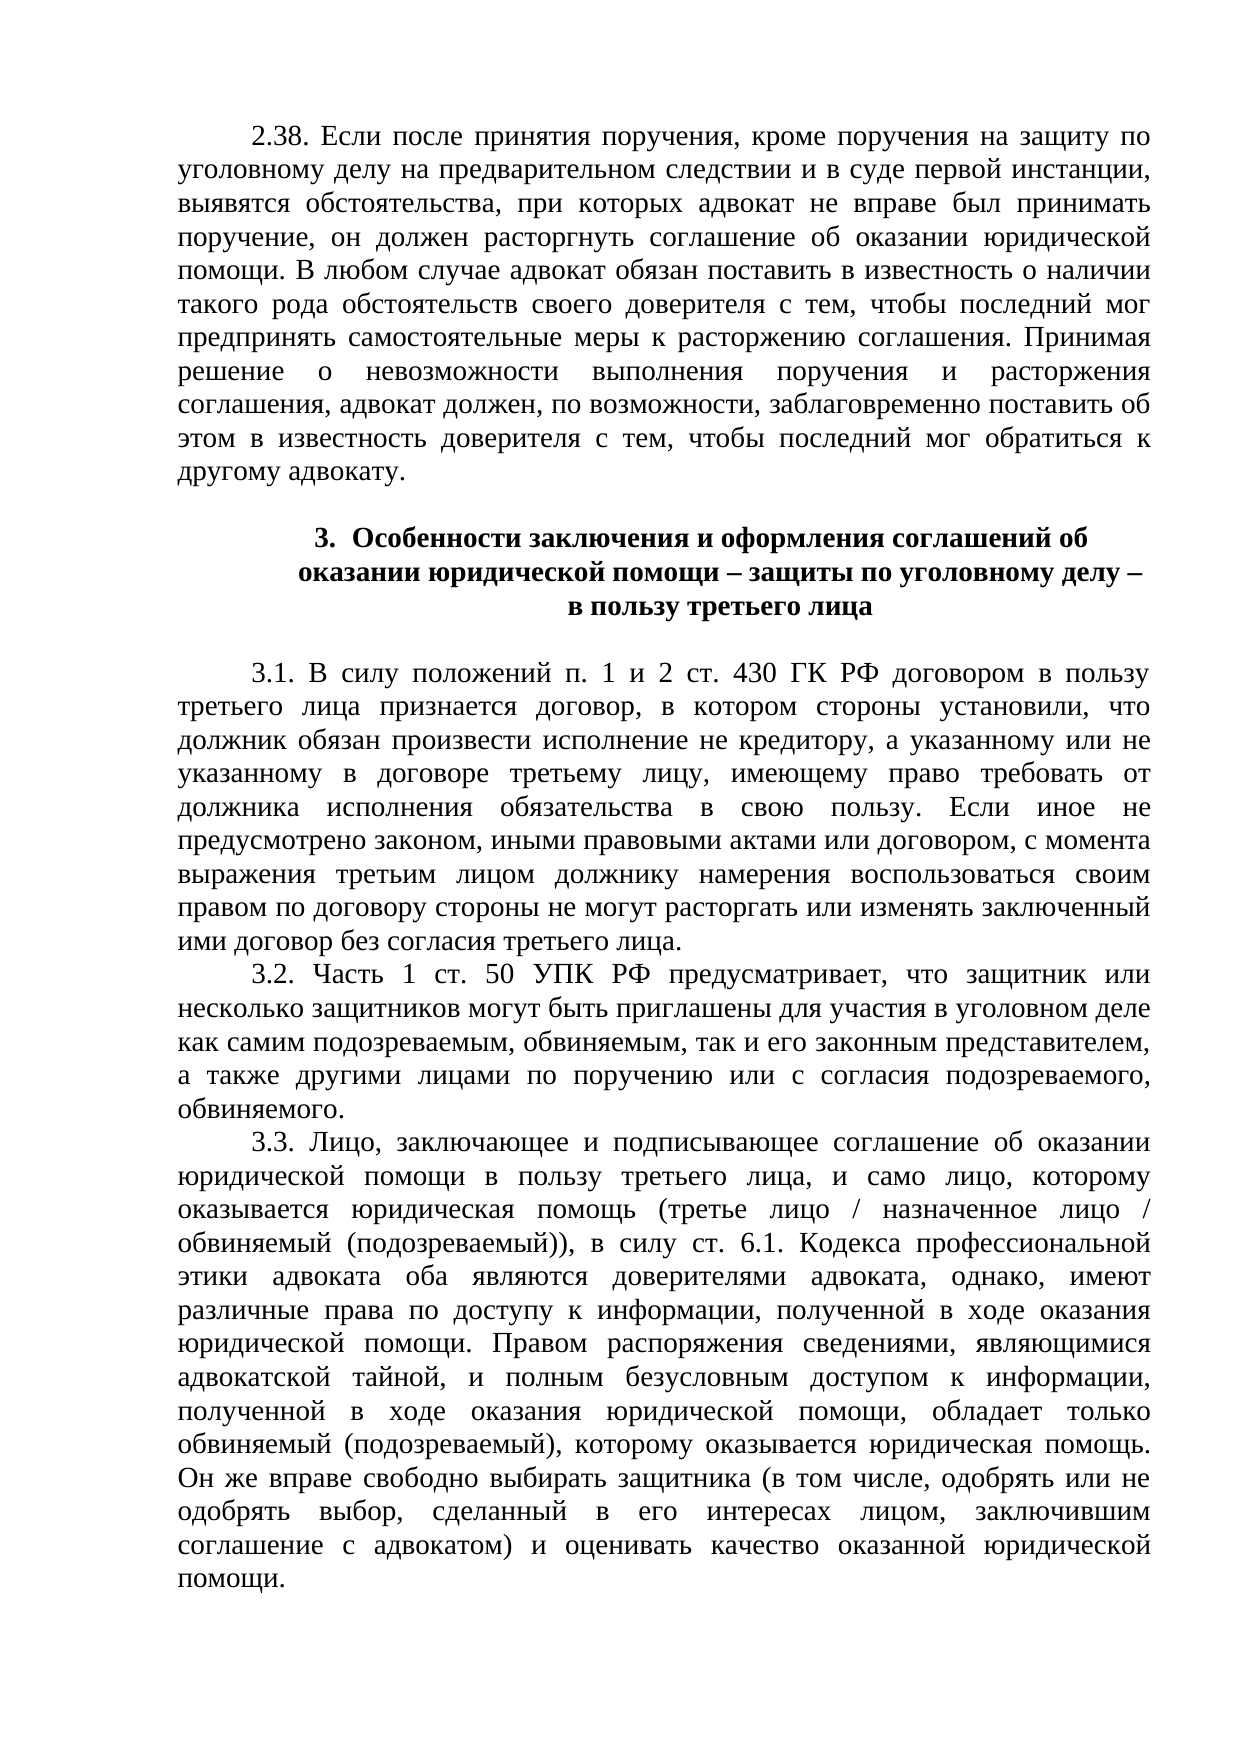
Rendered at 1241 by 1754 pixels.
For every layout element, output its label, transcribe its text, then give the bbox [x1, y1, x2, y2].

text 3.1. В силу положений п. 1 и 2 ст. 430 ГК РФ договором в пользу третьего лица признается договор, в котором стороны установили, что должник обязан произвести исполнение не кредитору, а указанному или не указанному в договоре третьему лицу, имеющему право требовать от должника исполнения обязательства в свою пользу. Если иное не предусмотрено законом, иными правовыми актами или договором, с момента выражения третьим лицом должнику намерения воспользоваться своим правом по договору стороны не могут расторгать или изменять заключенный ими договор без согласия третьего лица. [177, 655, 1152, 957]
text 2.38. Если после принятия поручения, кроме поручения на защиту по уголовному делу на предварительном следствии и в суде первой инстанции, выявятся обстоятельства, при которых адвокат не вправе был принимать поручение, он должен расторгнуть соглашение об оказании юридической помощи. В любом случае адвокат обязан поставить в известность о наличии такого рода обстоятельств своего доверителя с тем, чтобы последний мог предпринять самостоятельные меры к расторжению соглашения. Принимая решение о невозможности выполнения поручения и расторжения соглашения, адвокат должен, по возможности, заблаговременно поставить об этом в известность доверителя с тем, чтобы последний мог обратиться к другому адвокату. [177, 118, 1152, 487]
text 3.3. Лицо, заключающее и подписывающее соглашение об оказании юридической помощи в пользу третьего лица, и само лицо, которому оказывается юридическая помощь (третье лицо / назначенное лицо / обвиняемый (подозреваемый)), в силу ст. 6.1. Кодекса профессиональной этики адвоката оба являются доверителями адвоката, однако, имеют различные права по доступу к информации, полученной в ходе оказания юридической помощи. Правом распоряжения сведениями, являющимися адвокатской тайной, и полным безусловным доступом к информации, полученной в ходе оказания юридической помощи, обладает только обвиняемый (подозреваемый), которому оказывается юридическая помощь. Он же вправе свободно выбирать защитника (в том числе, одобрять или не одобрять выбор, сделанный в его интересах лицом, заключившим соглашение с адвокатом) и оценивать качество оказанной юридической помощи. [177, 1124, 1152, 1594]
list Особенности заключения и оформления соглашений об оказании юридической помощи – защиты по уголовному делу – в пользу третьего лица [251, 521, 1152, 621]
text 3.2. Часть 1 ст. 50 УПК РФ предусматривает, что защитник или несколько защитников могут быть приглашены для участия в уголовном деле как самим подозреваемым, обвиняемым, так и его законным представителем, а также другими лицами по поручению или с согласия подозреваемого, обвиняемого. [177, 957, 1152, 1124]
